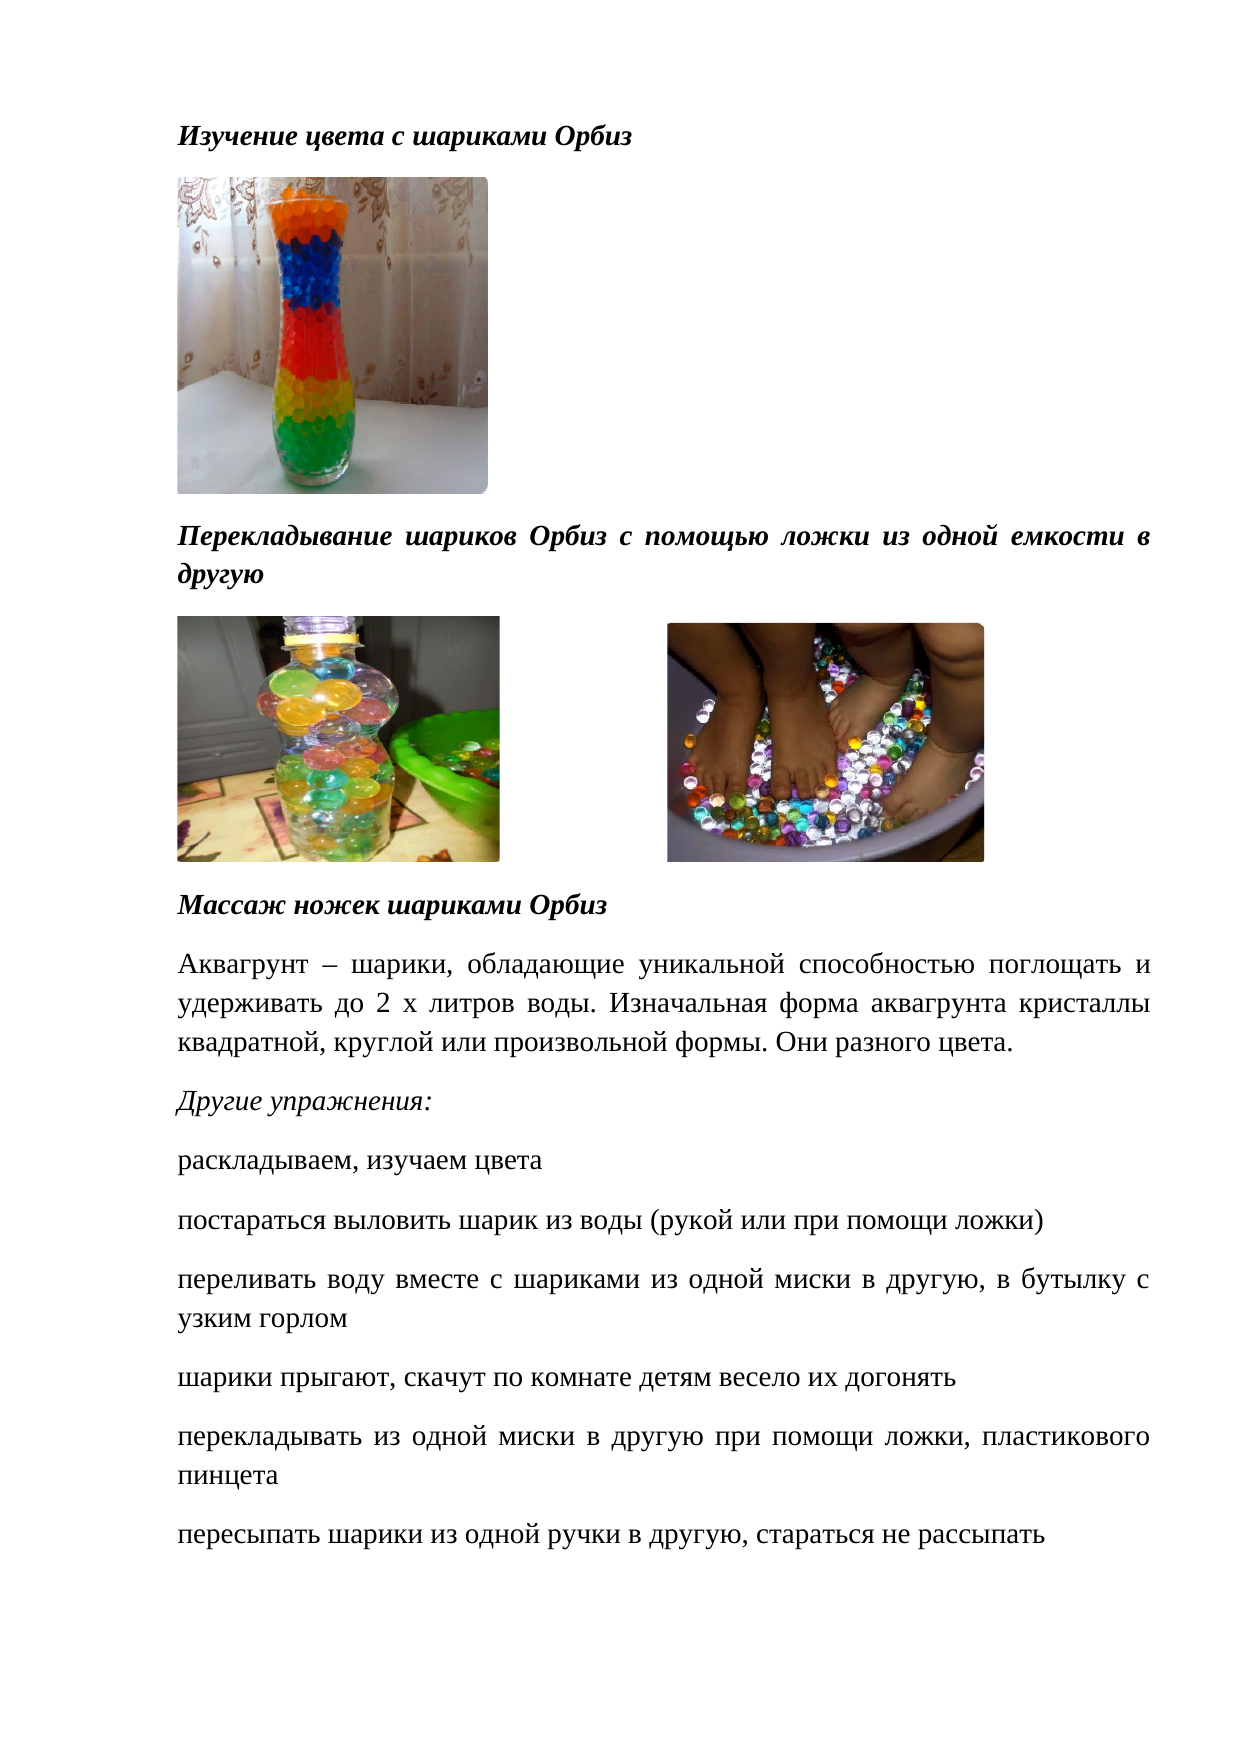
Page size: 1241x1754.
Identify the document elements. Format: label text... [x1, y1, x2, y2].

text Массаж ножек шариками Орбиз [177, 887, 1152, 921]
text Изучение цвета с шариками Орбиз [177, 118, 1152, 152]
text Аквагрунт – шарики, обладающие уникальной способностью поглощать и удерживать до 2 х литров воды. Изначальная форма аквагрунта кристаллы квадратной, круглой или произвольной формы. Они разного цвета. [177, 947, 1152, 1057]
picture [667, 622, 985, 862]
text Перекладывание шариков Орбиз с помощью ложки из одной емкости в другую [177, 518, 1152, 590]
text Другие упражнения: [177, 1083, 1152, 1117]
text перекладывать из одной миски в другую при помощи ложки, пластикового пинцета [177, 1418, 1152, 1491]
picture [177, 177, 488, 494]
text переливать воду вместе с шариками из одной миски в другую, в бутылку с узким горлом [177, 1261, 1152, 1333]
text раскладываем, изучаем цвета [177, 1142, 1152, 1176]
text постараться выловить шарик из воды (рукой или при помощи ложки) [177, 1202, 1152, 1235]
text пересыпать шарики из одной ручки в другую, стараться не рассыпать [177, 1516, 1152, 1550]
picture [177, 616, 500, 862]
text шарики прыгают, скачут по комнате детям весело их догонять [177, 1359, 1152, 1393]
